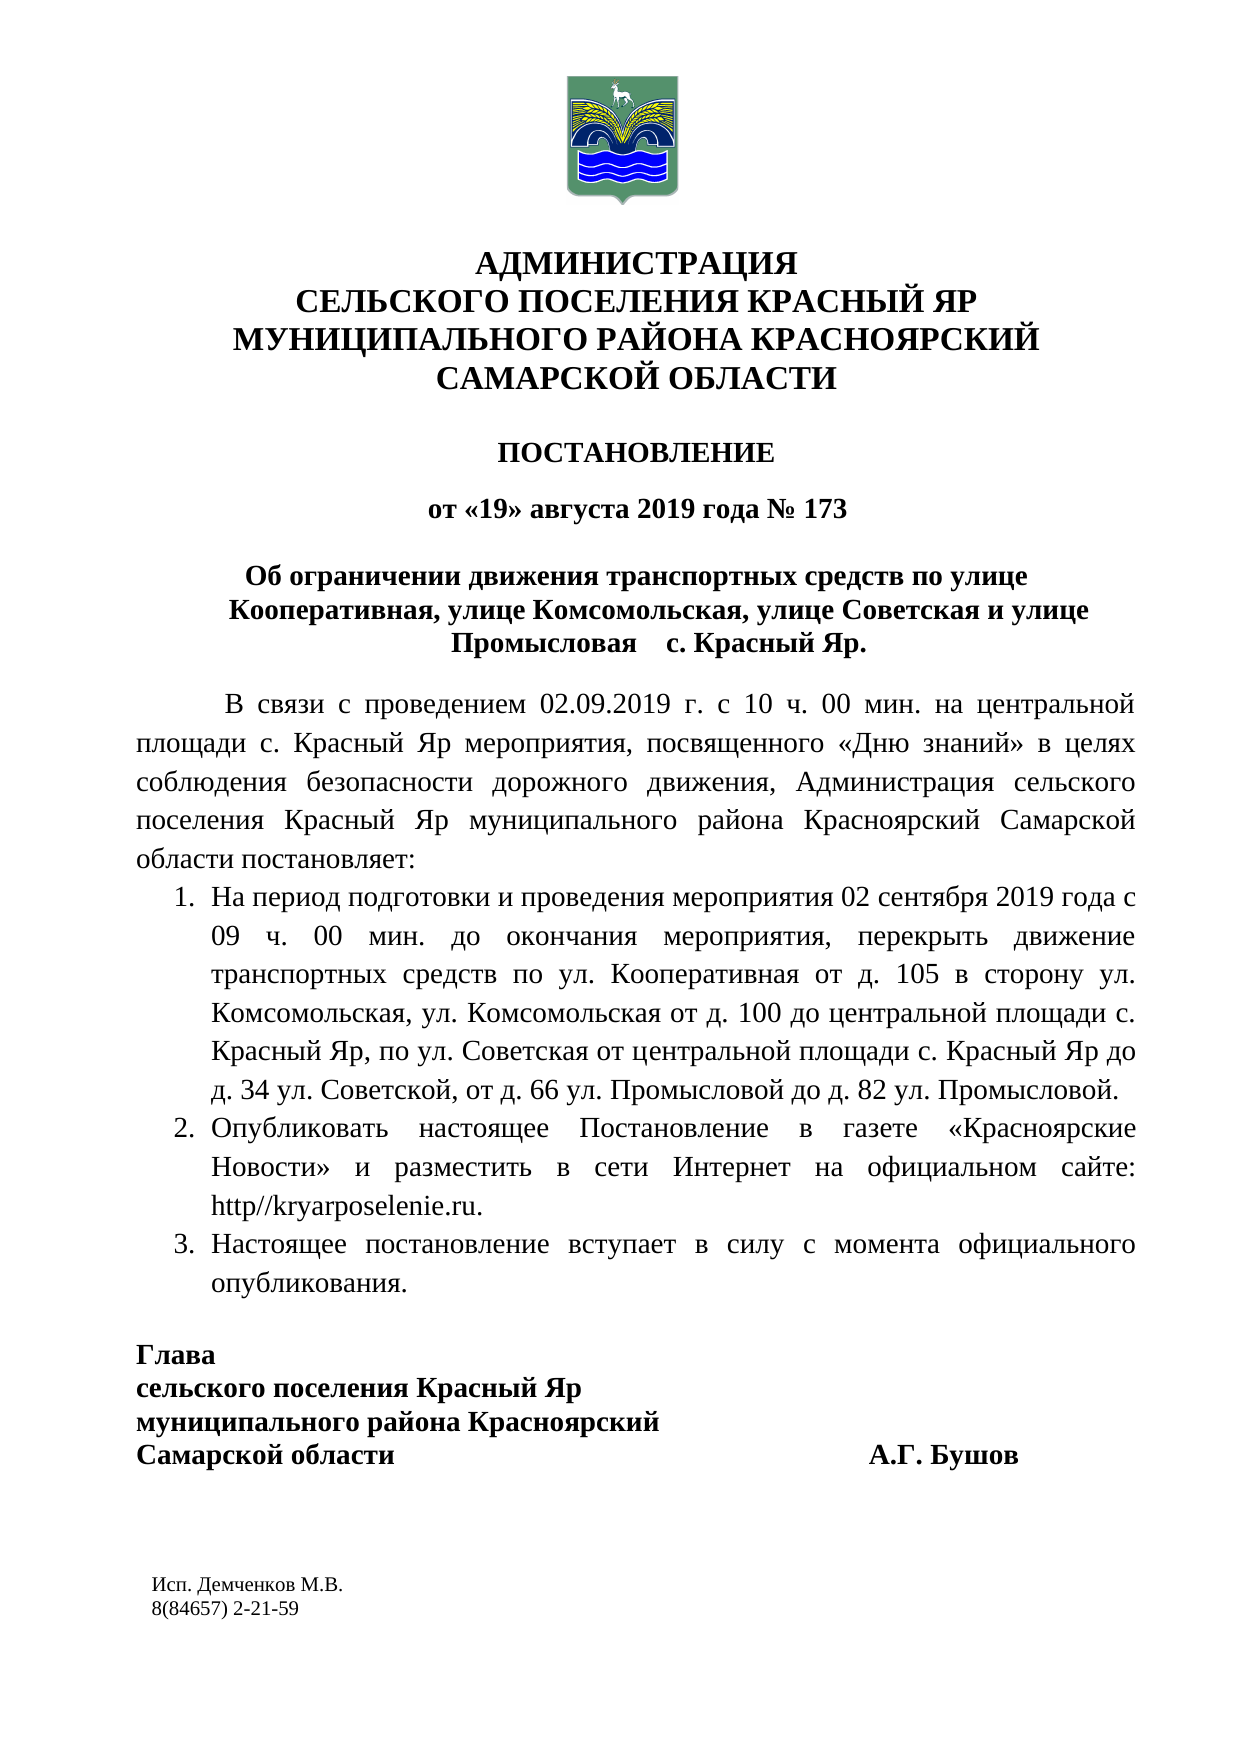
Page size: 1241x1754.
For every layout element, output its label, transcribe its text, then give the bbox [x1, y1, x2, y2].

list от «19» августа 2019 года № 173 [136, 491, 1137, 525]
list АДМИНИСТРАЦИЯ [136, 243, 1137, 281]
text 8(84657) 2-21-59 [136, 1596, 1137, 1620]
list Об ограничении движения транспортных средств по улице Кооперативная, улице Комсомольская, улице Советская и улице Промысловая с. Красный Яр. [136, 558, 1137, 659]
text муниципального района Красноярский [136, 1404, 1137, 1437]
text сельского поселения Красный Яр [136, 1370, 1137, 1404]
list Опубликовать настоящее Постановление в газете «Красноярские Новости» и разместить в сети Интернет на официальном сайте: http//kryarposelenie.ru. [173, 1111, 1137, 1221]
picture [566, 76, 679, 205]
text В связи с проведением 02.09.2019 г. с 10 ч. 00 мин. на центральной площади с. Красный Яр мероприятия, посвященного «Дню знаний» в целях соблюдения безопасности дорожного движения, Администрация сельского поселения Красный Яр муниципального района Красноярский Самарской области постановляет: [136, 687, 1137, 874]
list САМАРСКОЙ ОБЛАСТИ [136, 358, 1137, 396]
list Настоящее постановление вступает в силу с момента официального опубликования. [173, 1226, 1137, 1298]
text Самарской области А.Г. Бушов [136, 1437, 1137, 1471]
list МУНИЦИПАЛЬНОГО РАЙОНА КРАСНОЯРСКИЙ [136, 320, 1137, 358]
text Глава [136, 1337, 1137, 1370]
list На период подготовки и проведения мероприятия 02 сентября 2019 года с 09 ч. 00 мин. до окончания мероприятия, перекрыть движение транспортных средств по ул. Кооперативная от д. 105 в сторону ул. Комсомольская, ул. Комсомольская от д. 100 до центральной площади с. Красный Яр, по ул. Советская от центральной площади с. Красный Яр до д. 34 ул. Советской, от д. 66 ул. Промысловой до д. 82 ул. Промысловой. [173, 879, 1137, 1106]
subtitle ПОСТАНОВЛЕНИЕ [136, 435, 1137, 468]
list СЕЛЬСКОГО ПОСЕЛЕНИЯ КРАСНЫЙ ЯР [136, 281, 1137, 320]
text Исп. Демченков М.В. [136, 1572, 1137, 1596]
